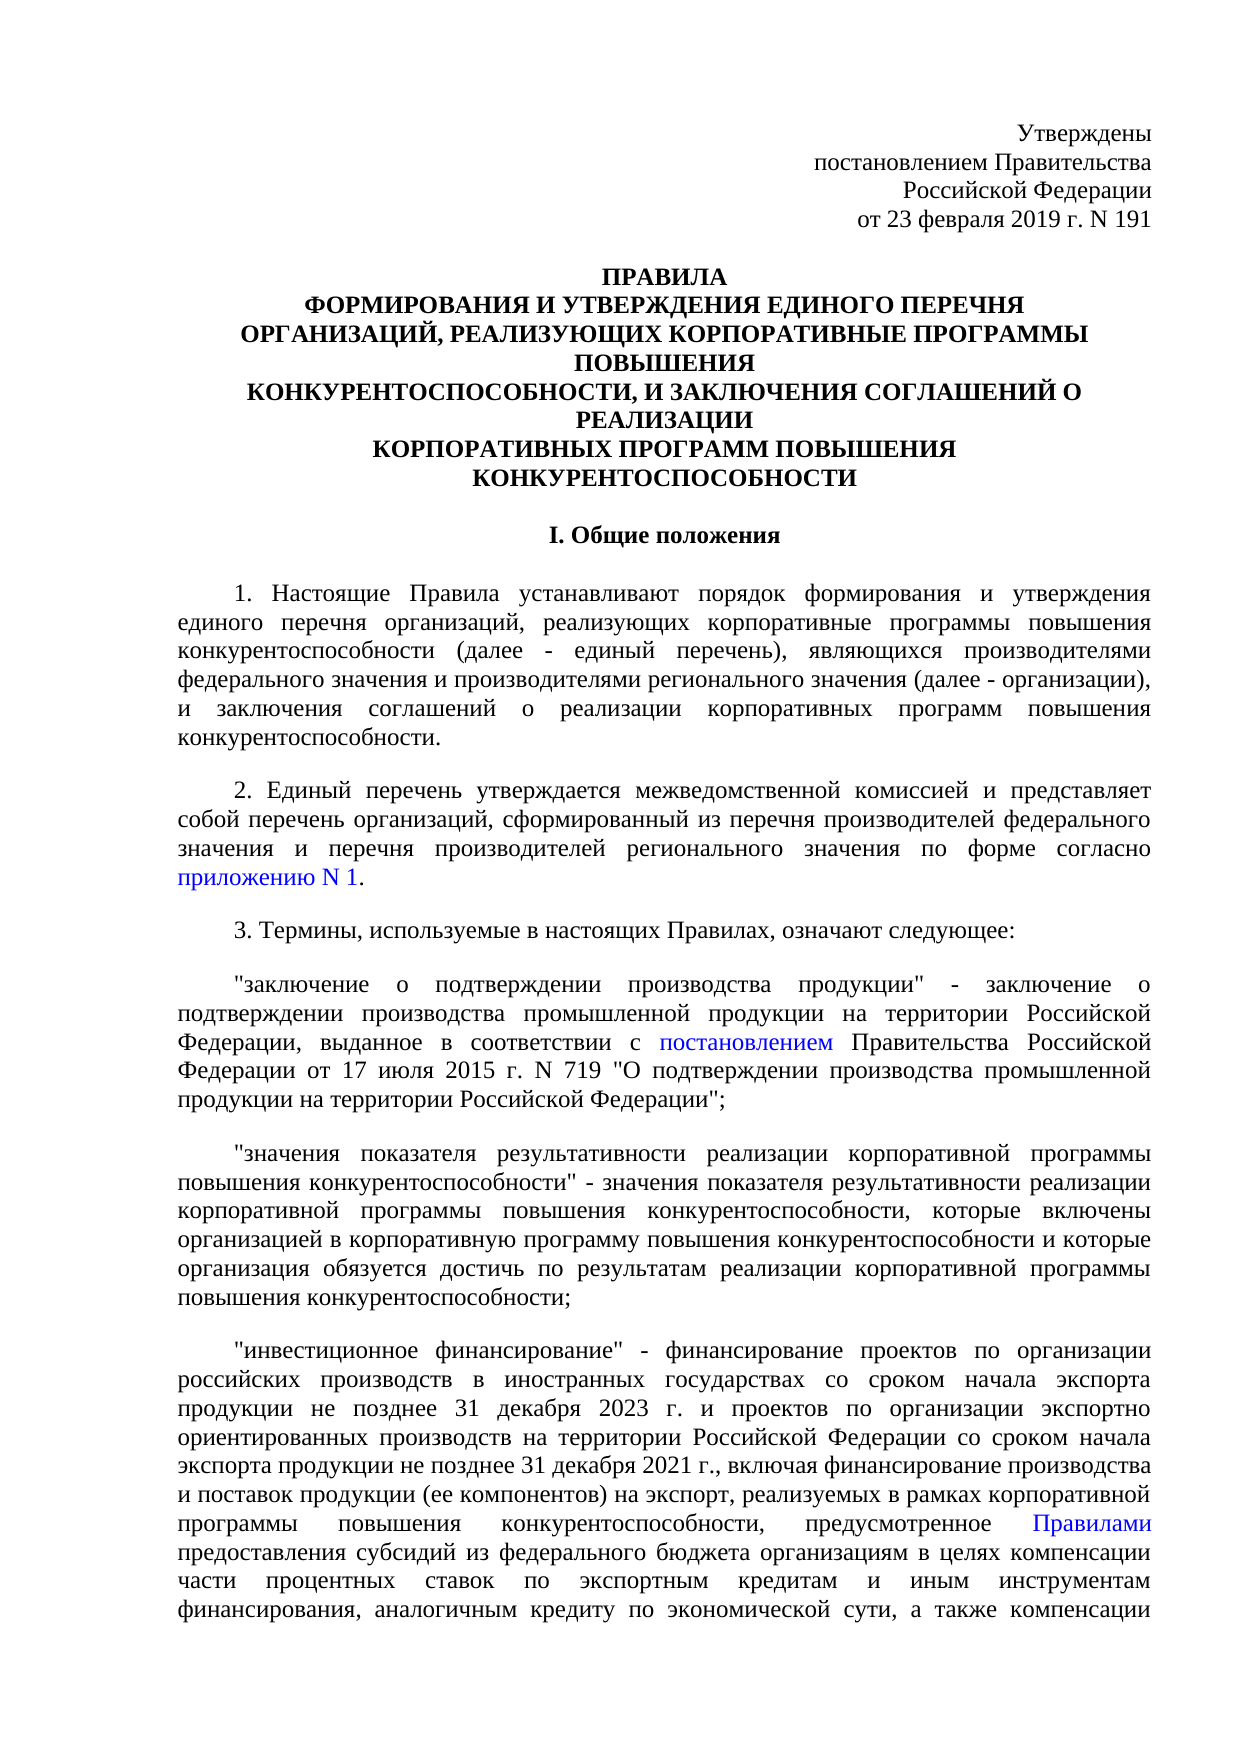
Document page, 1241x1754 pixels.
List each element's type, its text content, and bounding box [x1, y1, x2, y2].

title I. Общие положения [177, 521, 1152, 549]
text 2. Единый перечень утверждается межведомственной комиссией и представляет собой перечень организаций, сформированный из перечня производителей федерального значения и перечня производителей регионального значения по форме согласно приложению N 1. [177, 776, 1152, 891]
text постановлением Правительства [177, 147, 1152, 176]
title КОНКУРЕНТОСПОСОБНОСТИ, И ЗАКЛЮЧЕНИЯ СОГЛАШЕНИЙ О РЕАЛИЗАЦИИ [177, 377, 1152, 434]
text "заключение о подтверждении производства продукции" - заключение о подтверждении производства промышленной продукции на территории Российской Федерации, выданное в соответствии с постановлением Правительства Российской Федерации от 17 июля 2015 г. N 719 "О подтверждении производства промышленной продукции на территории Российской Федерации"; [177, 969, 1152, 1113]
text Утверждены [177, 118, 1152, 147]
title ФОРМИРОВАНИЯ И УТВЕРЖДЕНИЯ ЕДИНОГО ПЕРЕЧНЯ [177, 291, 1152, 319]
text Российской Федерации [177, 176, 1152, 204]
text 3. Термины, используемые в настоящих Правилах, означают следующее: [177, 916, 1152, 944]
title ОРГАНИЗАЦИЙ, РЕАЛИЗУЮЩИХ КОРПОРАТИВНЫЕ ПРОГРАММЫ ПОВЫШЕНИЯ [177, 319, 1152, 377]
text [177, 1336, 1152, 1623]
text "значения показателя результативности реализации корпоративной программы повышения конкурентоспособности" - значения показателя результативности реализации корпоративной программы повышения конкурентоспособности, которые включены организацией в корпоративную программу повышения конкурентоспособности и которые организация обязуется достичь по результатам реализации корпоративной программы повышения конкурентоспособности; [177, 1138, 1152, 1311]
text от 23 февраля 2019 г. N 191 [177, 204, 1152, 233]
title КОРПОРАТИВНЫХ ПРОГРАММ ПОВЫШЕНИЯ КОНКУРЕНТОСПОСОБНОСТИ [177, 434, 1152, 492]
title ПРАВИЛА [177, 262, 1152, 291]
text 1. Настоящие Правила устанавливают порядок формирования и утверждения единого перечня организаций, реализующих корпоративные программы повышения конкурентоспособности (далее - единый перечень), являющихся производителями федерального значения и производителями регионального значения (далее - организации), и заключения соглашений о реализации корпоративных программ повышения конкурентоспособности. [177, 578, 1152, 751]
